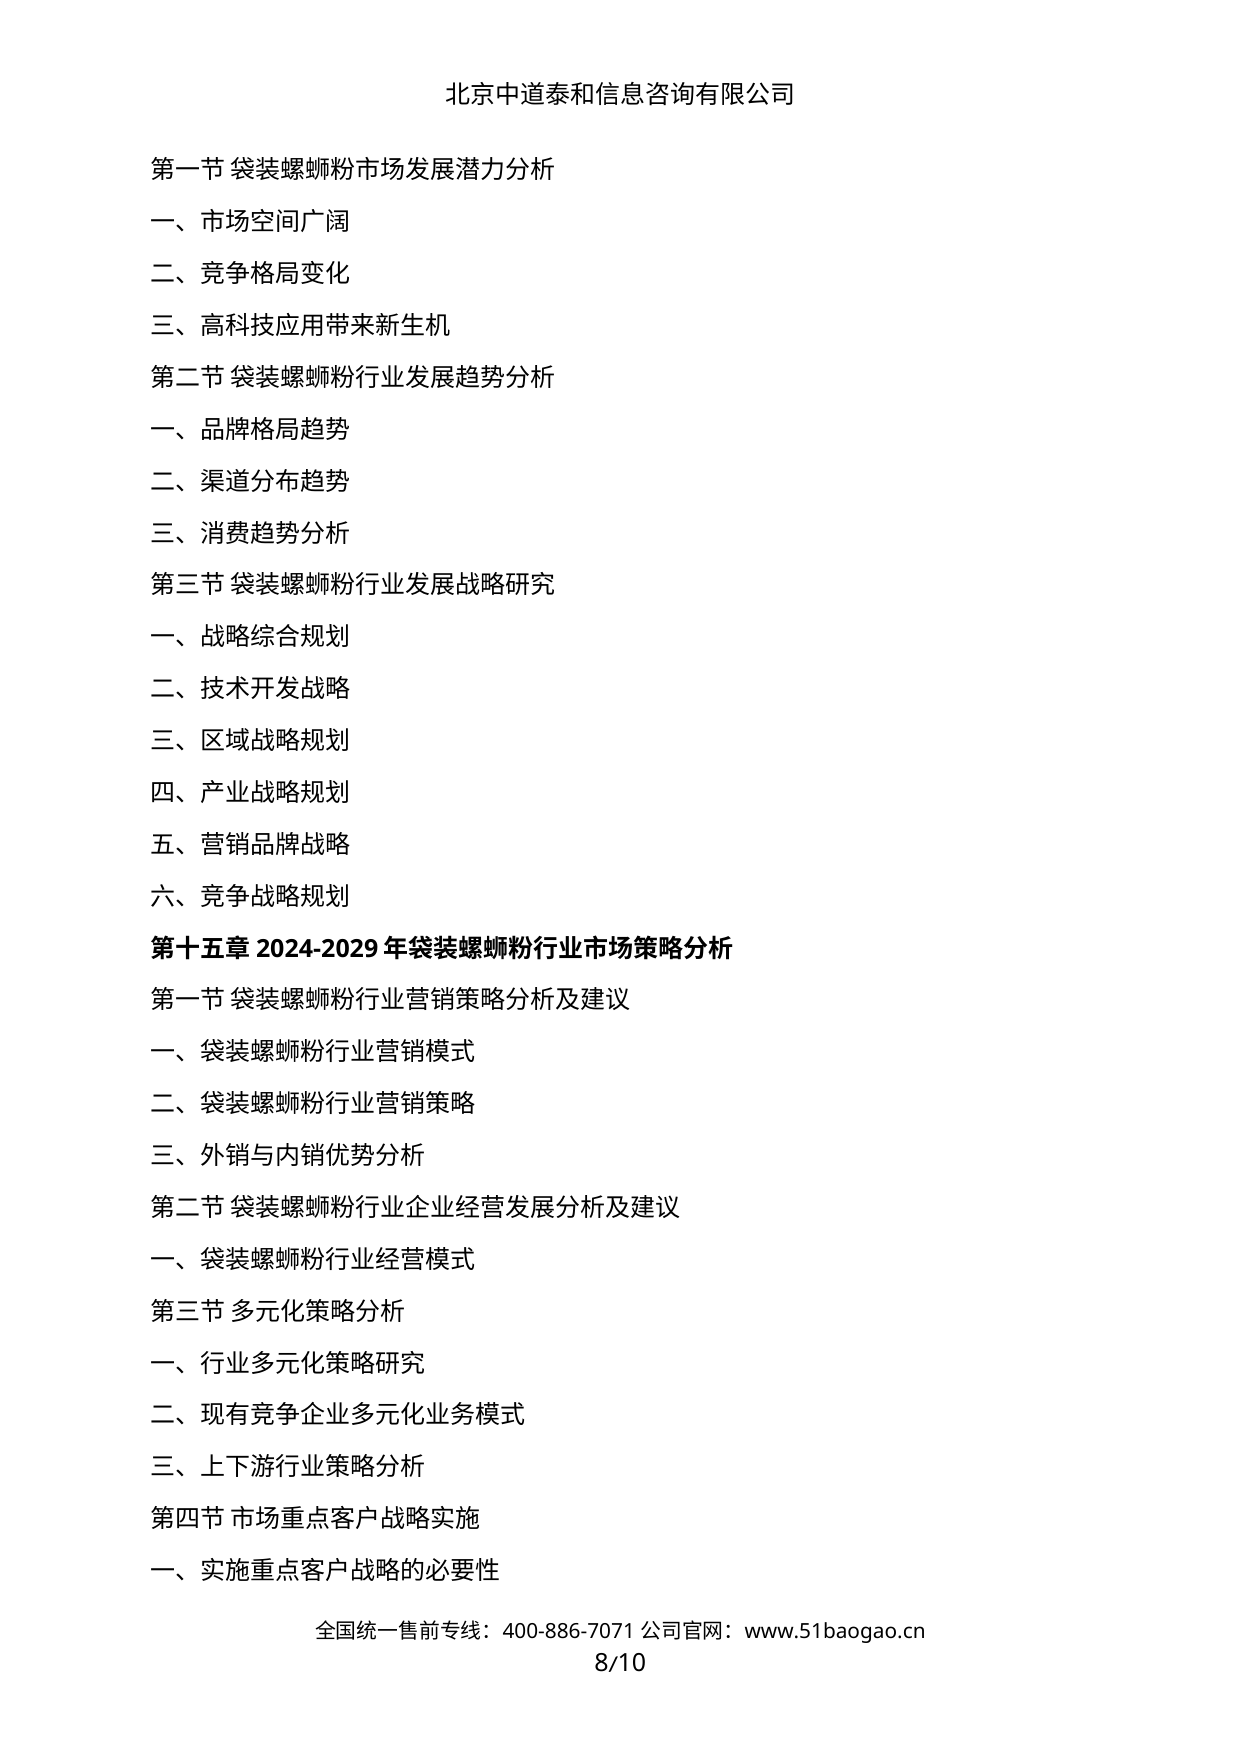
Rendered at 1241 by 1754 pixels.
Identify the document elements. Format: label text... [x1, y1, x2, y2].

text 三、高科技应用带来新生机 [150, 306, 1090, 342]
text 第二节 袋装螺蛳粉行业企业经营发展分析及建议 [150, 1187, 1090, 1224]
text 三、区域战略规划 [150, 721, 1090, 757]
text 四、产业战略规划 [150, 772, 1090, 809]
text 三、上下游行业策略分析 [150, 1447, 1090, 1483]
text 五、营销品牌战略 [150, 824, 1090, 861]
text 一、实施重点客户战略的必要性 [150, 1551, 1090, 1587]
text 一、袋装螺蛳粉行业营销模式 [150, 1032, 1090, 1068]
text 一、袋装螺蛳粉行业经营模式 [150, 1239, 1090, 1276]
text 二、技术开发战略 [150, 669, 1090, 705]
text 一、战略综合规划 [150, 617, 1090, 653]
text 一、品牌格局趋势 [150, 409, 1090, 446]
text 一、市场空间广阔 [150, 202, 1090, 238]
text 第一节 袋装螺蛳粉行业营销策略分析及建议 [150, 980, 1090, 1016]
text 第二节 袋装螺蛳粉行业发展趋势分析 [150, 357, 1090, 394]
text 六、竞争战略规划 [150, 876, 1090, 912]
text 二、渠道分布趋势 [150, 461, 1090, 497]
text 第三节 袋装螺蛳粉行业发展战略研究 [150, 565, 1090, 601]
text 三、外销与内销优势分析 [150, 1136, 1090, 1172]
text 第一节 袋装螺蛳粉市场发展潜力分析 [150, 150, 1090, 186]
text 第三节 多元化策略分析 [150, 1291, 1090, 1327]
text 第十五章 2024-2029年袋装螺蛳粉行业市场策略分析 [150, 928, 1090, 964]
text 二、现有竞争企业多元化业务模式 [150, 1395, 1090, 1431]
text 二、竞争格局变化 [150, 254, 1090, 290]
text 一、行业多元化策略研究 [150, 1343, 1090, 1379]
text 二、袋装螺蛳粉行业营销策略 [150, 1084, 1090, 1120]
text 三、消费趋势分析 [150, 513, 1090, 549]
text 第四节 市场重点客户战略实施 [150, 1499, 1090, 1535]
